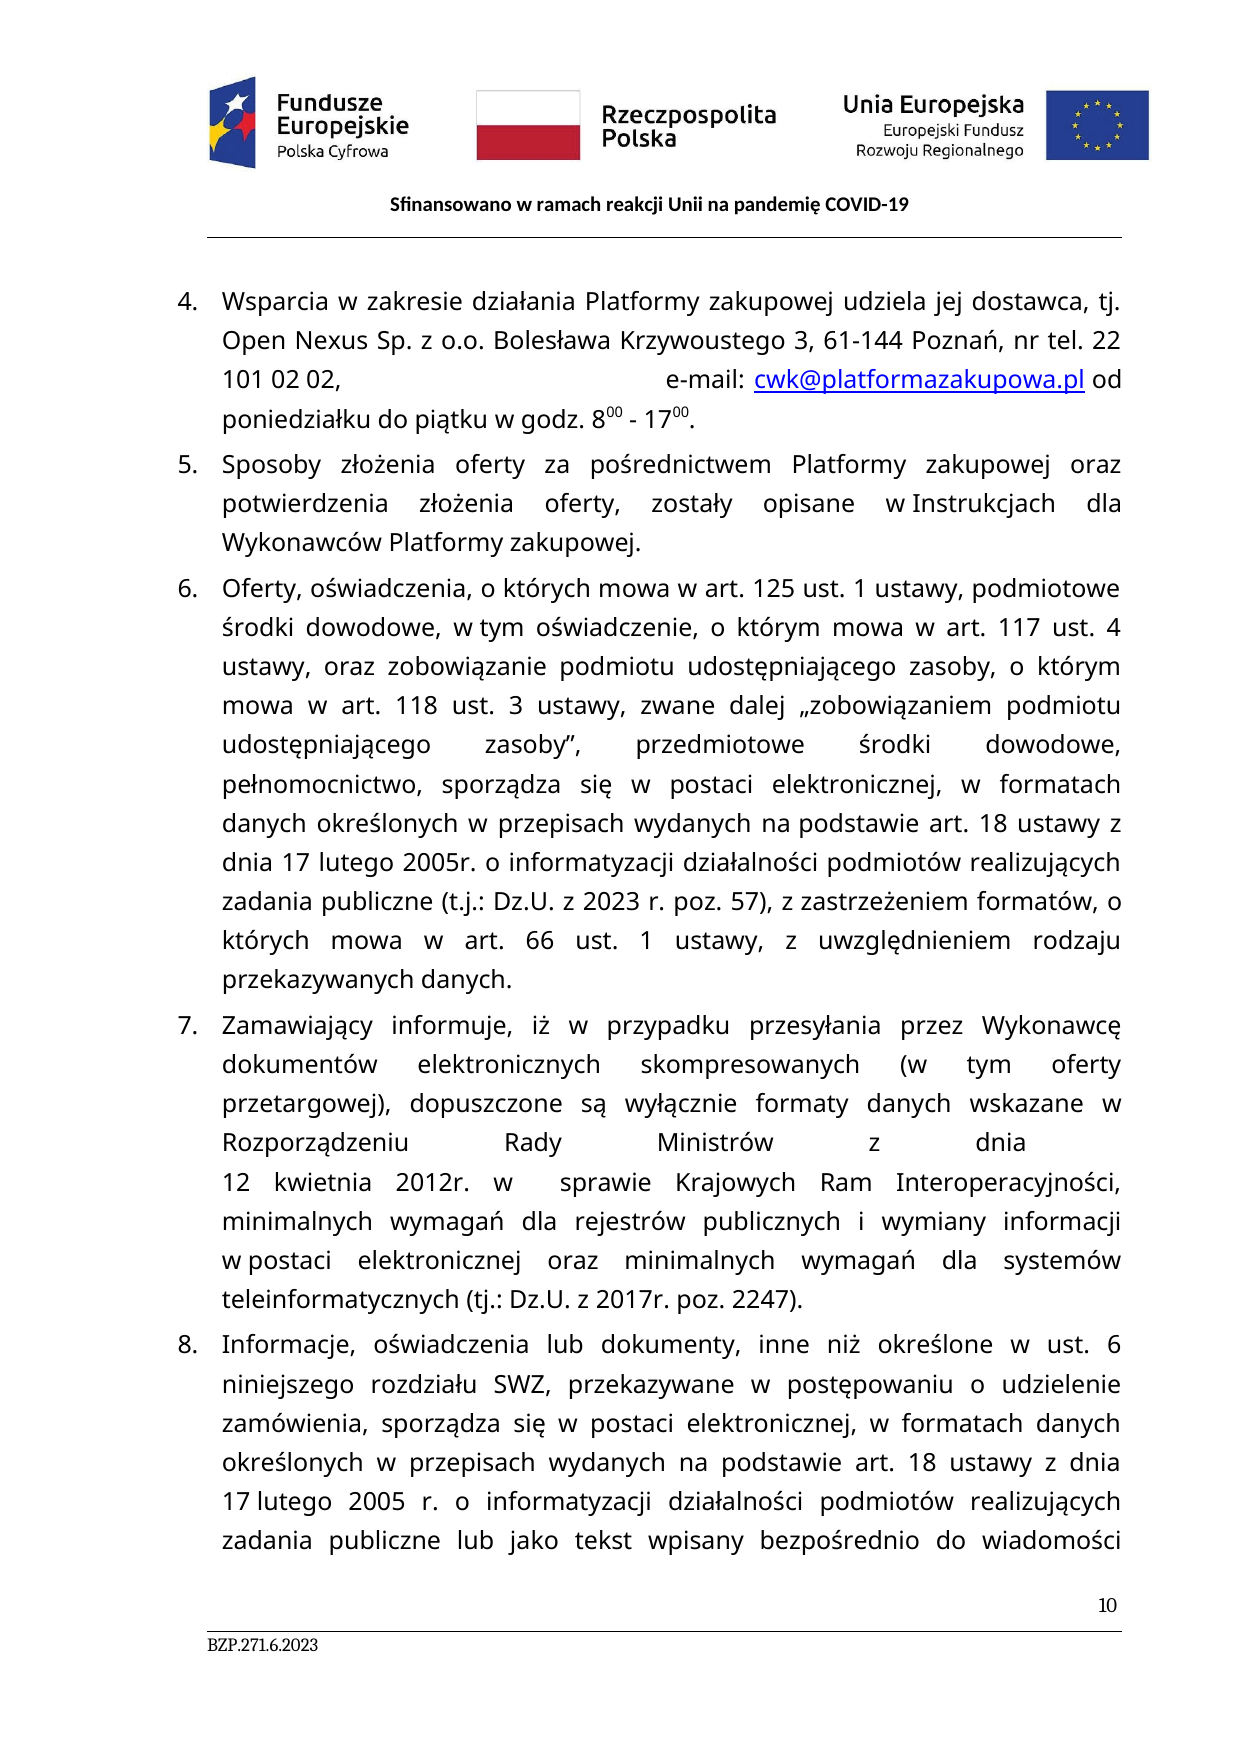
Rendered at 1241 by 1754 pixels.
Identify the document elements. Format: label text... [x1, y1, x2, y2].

list Sposoby złożenia oferty za pośrednictwem Platformy zakupowej oraz potwierdzenia złożenia oferty, zostały opisane w Instrukcjach dla Wykonawców Platformy zakupowej. [177, 447, 1122, 559]
list Oferty, oświadczenia, o których mowa w art. 125 ust. 1 ustawy, podmiotowe środki dowodowe, w tym oświadczenie, o którym mowa w art. 117 ust. 4 ustawy, oraz zobowiązanie podmiotu udostępniającego zasoby, o którym mowa w art. 118 ust. 3 ustawy, zwane dalej „zobowiązaniem podmiotu udostępniającego zasoby”, przedmiotowe środki dowodowe, pełnomocnictwo, sporządza się w postaci elektronicznej, w formatach danych określonych w przepisach wydanych na podstawie art. 18 ustawy z dnia 17 lutego 2005r. o informatyzacji działalności podmiotów realizujących zadania publiczne (t.j.: Dz.U. z 2023 r. poz. 57), z zastrzeżeniem formatów, o których mowa w art. 66 ust. 1 ustawy, z uwzględnieniem rodzaju przekazywanych danych. [177, 570, 1122, 996]
picture [206, 73, 1152, 172]
list Wsparcia w zakresie działania Platformy zakupowej udziela jej dostawca, tj. Open Nexus Sp. z o.o. Bolesława Krzywoustego 3, 61-144 Poznań, nr tel. 22 101 02 02, e-mail: cwk@platformazakupowa.pl od poniedziałku do piątku w godz. 800 - 1700. [177, 284, 1122, 435]
list Zamawiający informuje, iż w przypadku przesyłania przez Wykonawcę dokumentów elektronicznych skompresowanych (w tym oferty przetargowej), dopuszczone są wyłącznie formaty danych wskazane w Rozporządzeniu Rady Ministrów z dnia 12 kwietnia 2012r. w sprawie Krajowych Ram Interoperacyjności, minimalnych wymagań dla rejestrów publicznych i wymiany informacji w postaci elektronicznej oraz minimalnych wymagań dla systemów teleinformatycznych (tj.: Dz.U. z 2017r. poz. 2247). [177, 1007, 1122, 1316]
